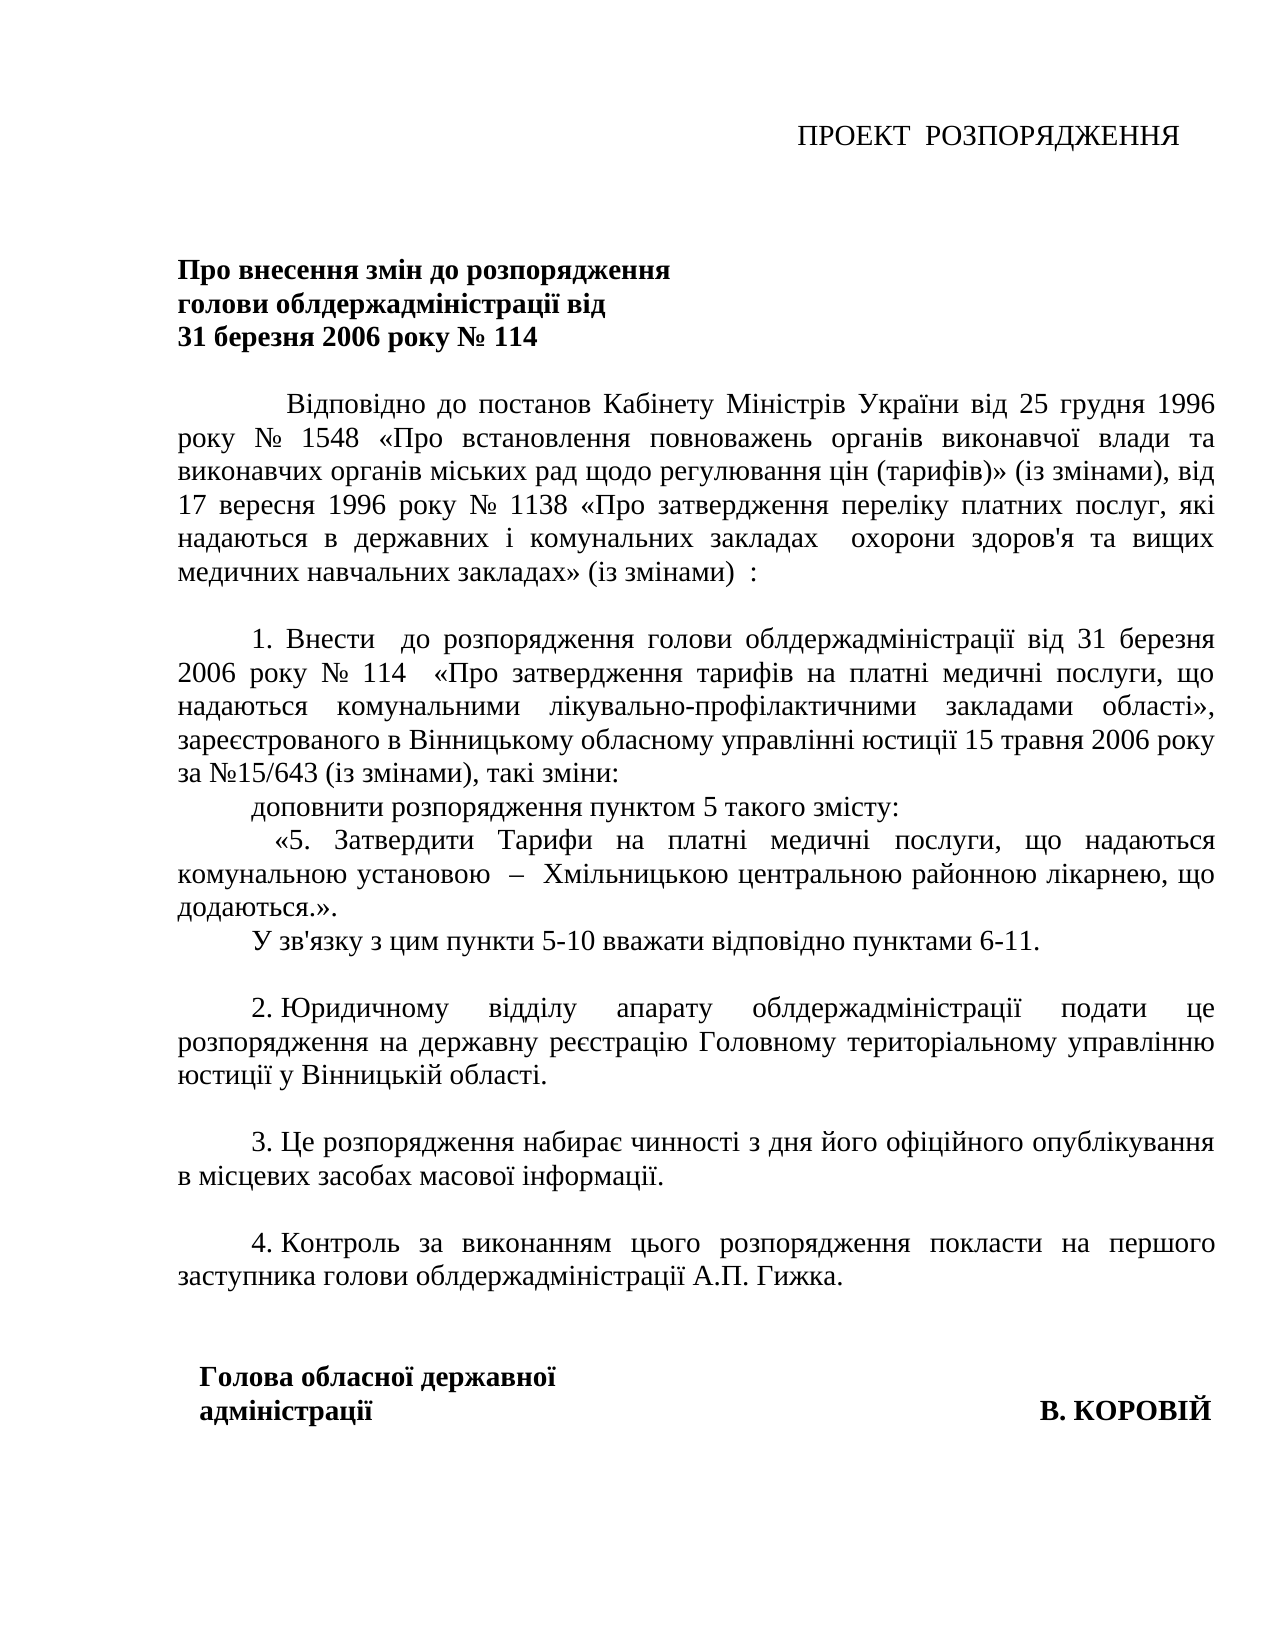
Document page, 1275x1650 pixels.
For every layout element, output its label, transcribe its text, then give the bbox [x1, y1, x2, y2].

list Контроль за виконанням цього розпорядження покласти на першого заступника голови облдержадміністрації А.П. Гижка. [177, 1225, 1216, 1292]
list Юридичному відділу апарату облдержадміністрації подати це розпорядження на державну реєстрацію Головному територіальному управлінню юстиції у Вінницькій області. [177, 990, 1216, 1091]
text Голова обласної державної [177, 1359, 1216, 1393]
list доповнити розпорядження пунктом 5 такого змісту: [177, 789, 1216, 822]
text Про внесення змін до розпорядження [177, 252, 1216, 286]
text Відповідно до постанов Кабінету Міністрів України від 25 грудня 1996 року № 1548 «Про встановлення повноважень органів виконавчої влади та виконавчих органів міських рад щодо регулювання цін (тарифів)» (із змінами), від 17 вересня 1996 року № 1138 «Про затвердження переліку платних послуг, які надаються в державних і комунальних закладах охорони здоров'я та вищих медичних навчальних закладах» (із змінами) : [177, 386, 1216, 588]
text 31 березня 2006 року № 114 [177, 319, 1216, 353]
text адміністрації В. КОРОВІЙ [177, 1393, 1216, 1426]
text У зв'язку з цим пункти 5-10 вважати відповідно пунктами 6-11. [177, 923, 1216, 957]
text голови облдержадміністрації від [177, 286, 1216, 319]
text «5. Затвердити Тарифи на платні медичні послуги, що надаються комунальною установою – Хмільницькою центральною районною лікарнею, що додаються.». [177, 822, 1216, 923]
text ПРОЕКТ РОЗПОРЯДЖЕННЯ [177, 118, 1216, 152]
list 1. Внести до розпорядження голови облдержадміністрації від 31 березня 2006 року № 114 «Про затвердження тарифів на платні медичні послуги, що надаються комунальними лікувально-профілактичними закладами області», зареєстрованого в Вінницькому обласному управлінні юстиції 15 травня 2006 року за №15/643 (із змінами), такі зміни: [177, 621, 1216, 789]
list Це розпорядження набирає чинності з дня його офіційного опублікування в місцевих засобах масової інформації. [177, 1124, 1216, 1191]
